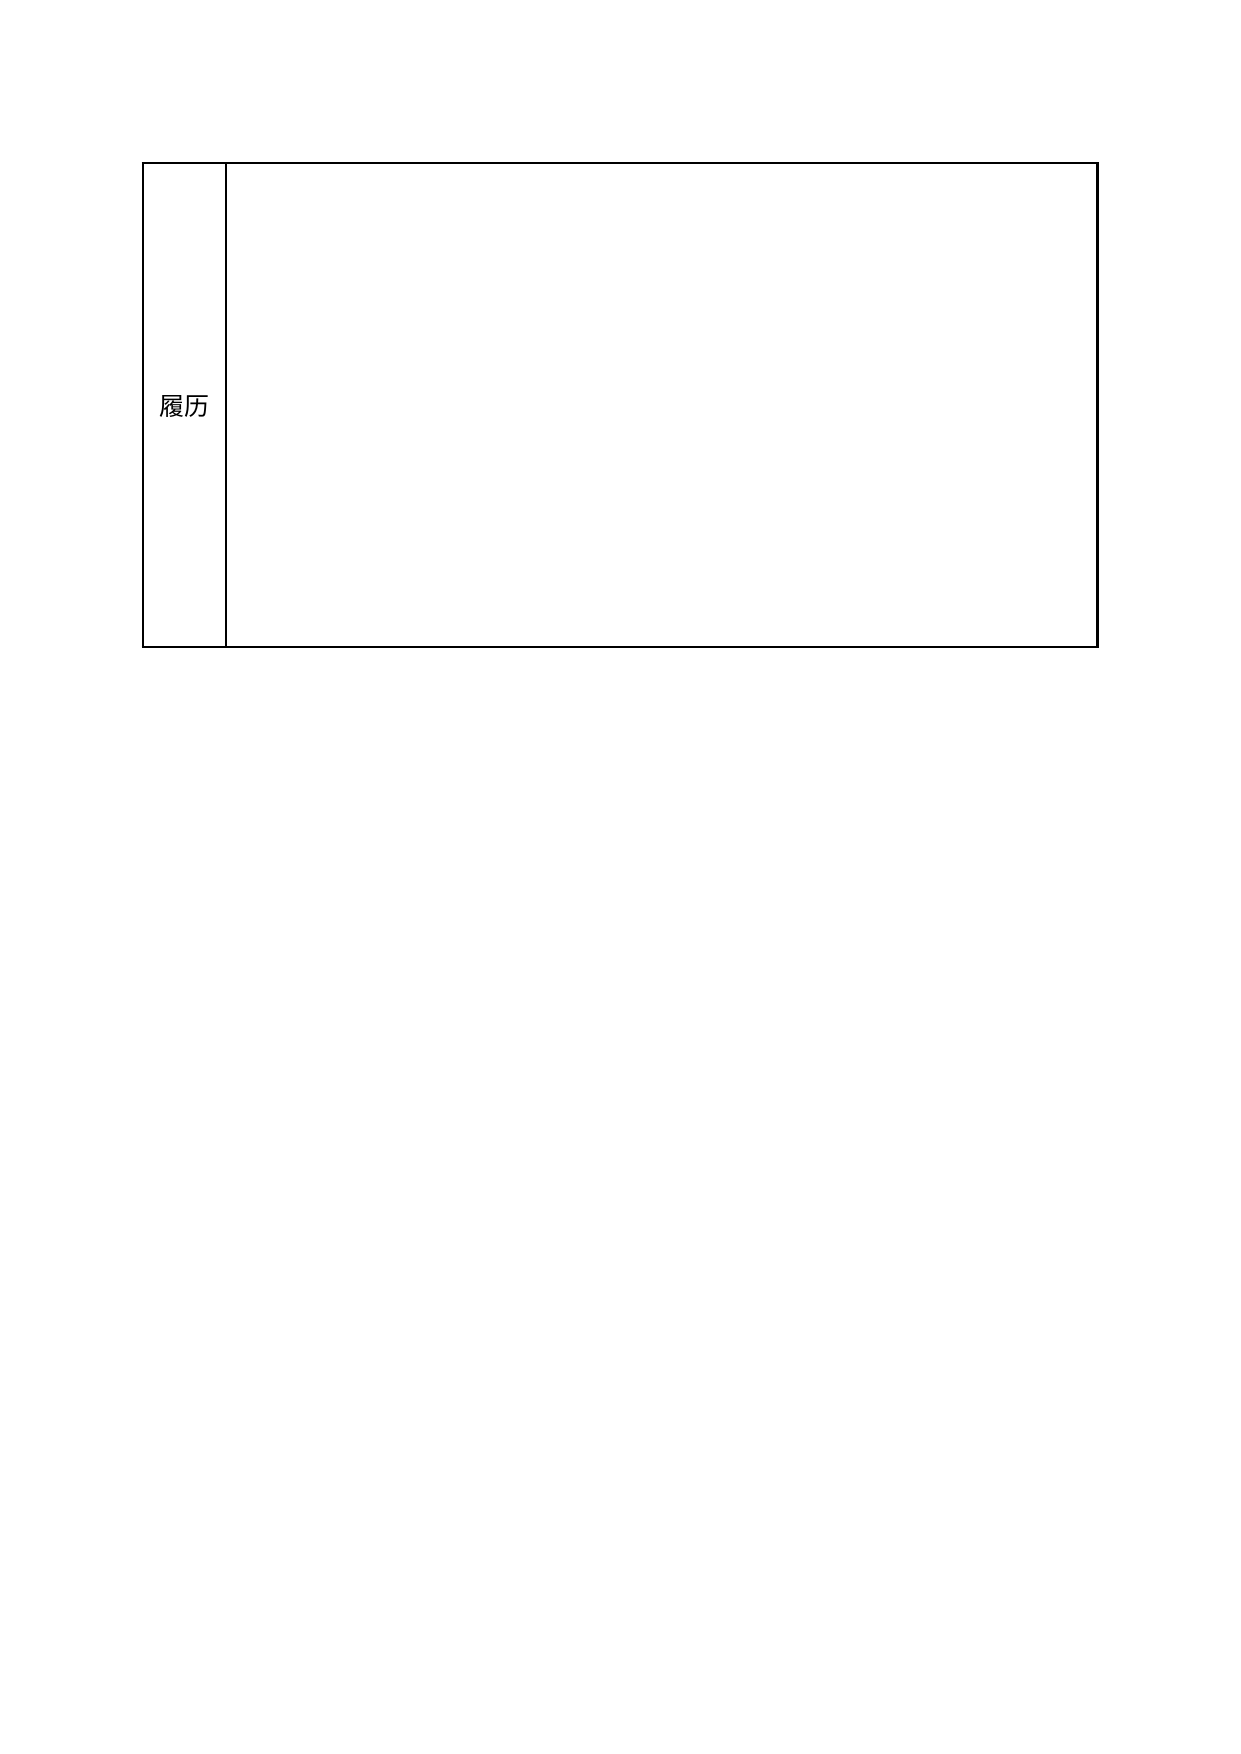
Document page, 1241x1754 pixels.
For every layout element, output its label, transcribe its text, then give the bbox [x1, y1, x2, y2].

table_cell [227, 164, 1096, 646]
table_cell 履历 [144, 164, 225, 646]
